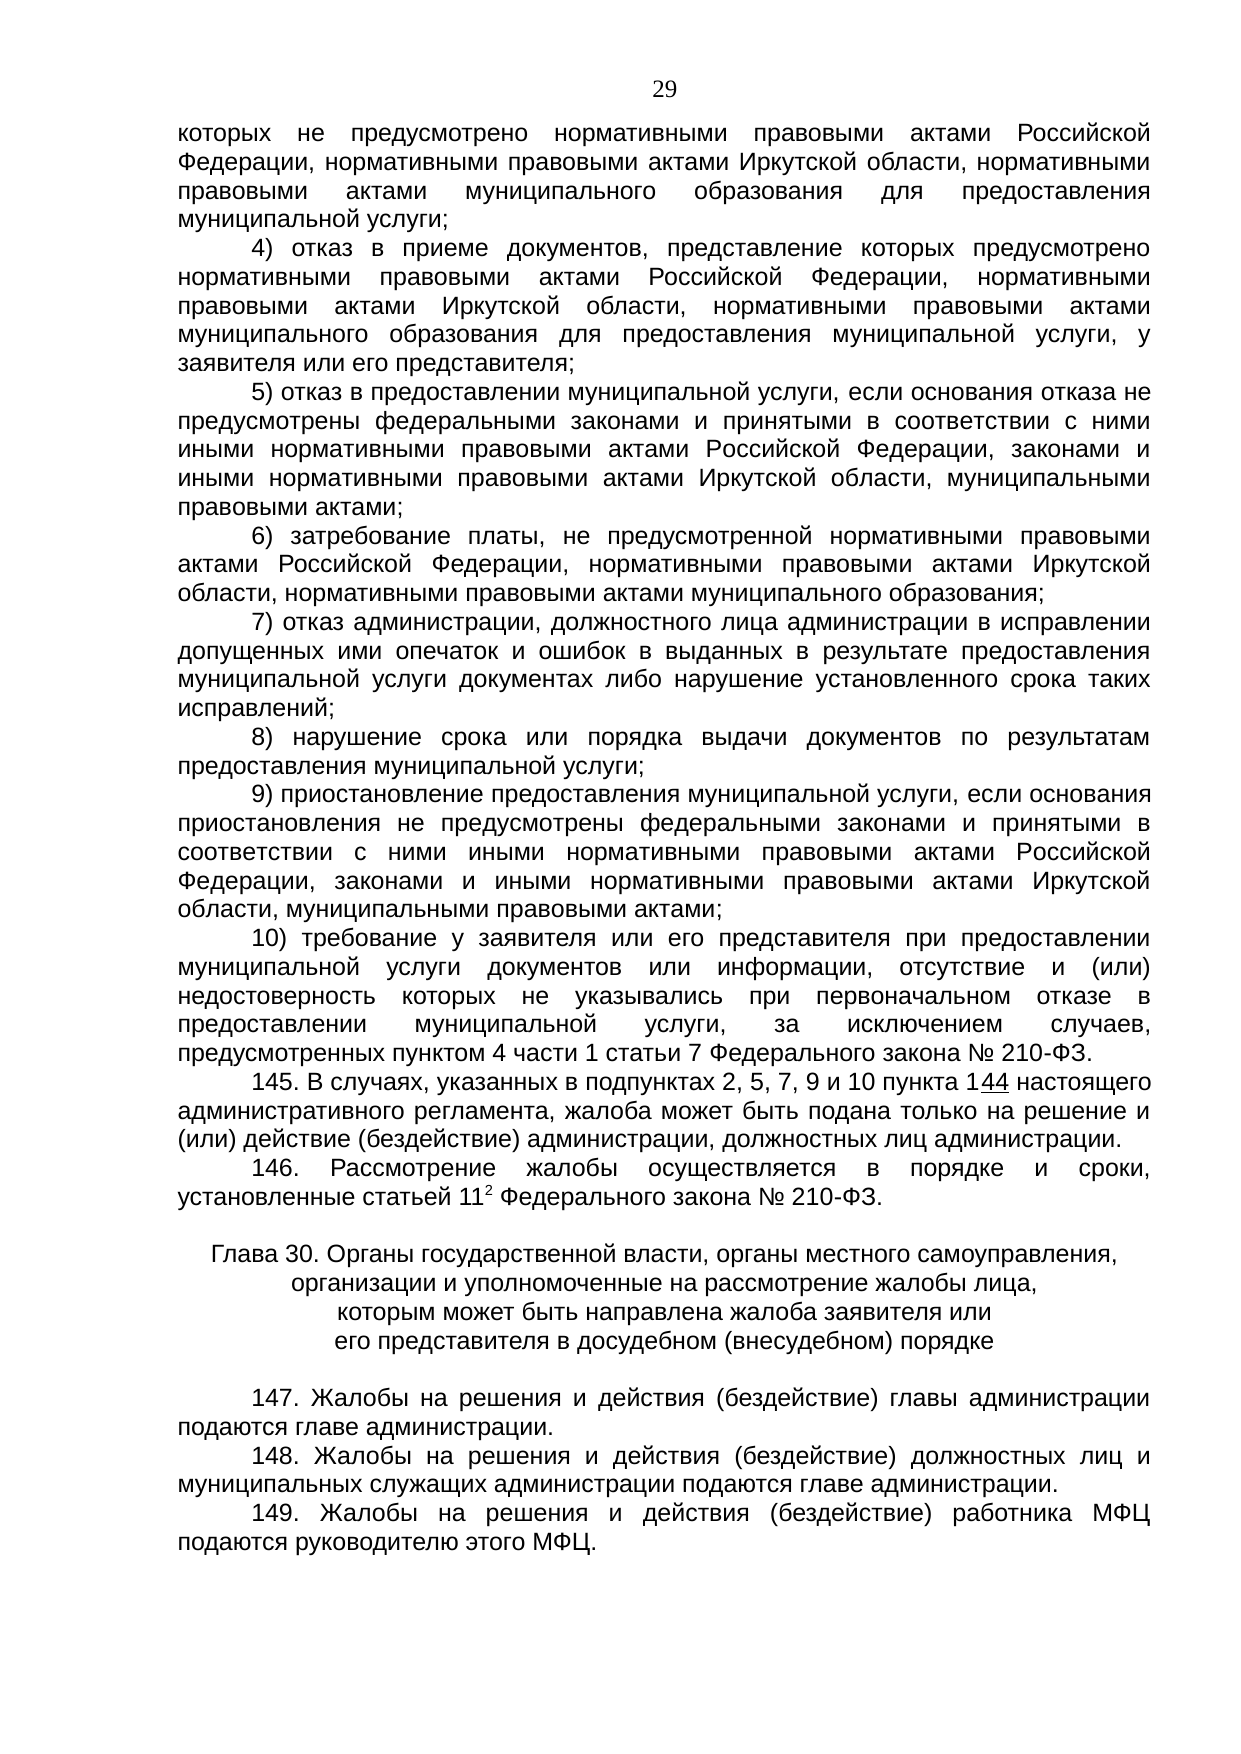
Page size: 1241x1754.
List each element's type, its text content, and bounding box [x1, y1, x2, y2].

text его представителя в досудебном (внесудебном) порядке [177, 1326, 1152, 1354]
text 147. Жалобы на решения и действия (бездействие) главы администрации подаются главе администрации. [177, 1383, 1152, 1441]
text Глава 30. Органы государственной власти, органы местного самоуправления, организации и уполномоченные на рассмотрение жалобы лица, [177, 1239, 1152, 1297]
text 149. Жалобы на решения и действия (бездействие) работника МФЦ подаются руководителю этого МФЦ. [177, 1498, 1152, 1556]
text 4) отказ в приеме документов, представление которых предусмотрено нормативными правовыми актами Российской Федерации, нормативными правовыми актами Иркутской области, нормативными правовыми актами муниципального образования для предоставления муниципальной услуги, у заявителя или его представителя; [177, 233, 1152, 377]
text 10) требование у заявителя или его представителя при предоставлении муниципальной услуги документов или информации, отсутствие и (или) недостоверность которых не указывались при первоначальном отказе в предоставлении муниципальной услуги, за исключением случаев, предусмотренных пунктом 4 части 1 статьи 7 Федерального закона № 210-ФЗ. [177, 923, 1152, 1067]
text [177, 118, 1152, 233]
text 148. Жалобы на решения и действия (бездействие) должностных лиц и муниципальных служащих администрации подаются главе администрации. [177, 1441, 1152, 1498]
text 145. В случаях, указанных в подпунктах 2, 5, 7, 9 и 10 пункта 144 настоящего административного регламента, жалоба может быть подана только на решение и (или) действие (бездействие) администрации, должностных лиц администрации. [177, 1067, 1152, 1153]
text 7) отказ администрации, должностного лица администрации в исправлении допущенных ими опечаток и ошибок в выданных в результате предоставления муниципальной услуги документах либо нарушение установленного срока таких исправлений; [177, 607, 1152, 722]
text 146. Рассмотрение жалобы осуществляется в порядке и сроки, установленные статьей 112 Федерального закона № 210-ФЗ. [177, 1153, 1152, 1211]
text 5) отказ в предоставлении муниципальной услуги, если основания отказа не предусмотрены федеральными законами и принятыми в соответствии с ними иными нормативными правовыми актами Российской Федерации, законами и иными нормативными правовыми актами Иркутской области, муниципальными правовыми актами; [177, 377, 1152, 521]
text 6) затребование платы, не предусмотренной нормативными правовыми актами Российской Федерации, нормативными правовыми актами Иркутской области, нормативными правовыми актами муниципального образования; [177, 521, 1152, 607]
text 9) приостановление предоставления муниципальной услуги, если основания приостановления не предусмотрены федеральными законами и принятыми в соответствии с ними иными нормативными правовыми актами Российской Федерации, законами и иными нормативными правовыми актами Иркутской области, муниципальными правовыми актами; [177, 779, 1152, 923]
text 8) нарушение срока или порядка выдачи документов по результатам предоставления муниципальной услуги; [177, 722, 1152, 779]
text которым может быть направлена жалоба заявителя или [177, 1297, 1152, 1326]
